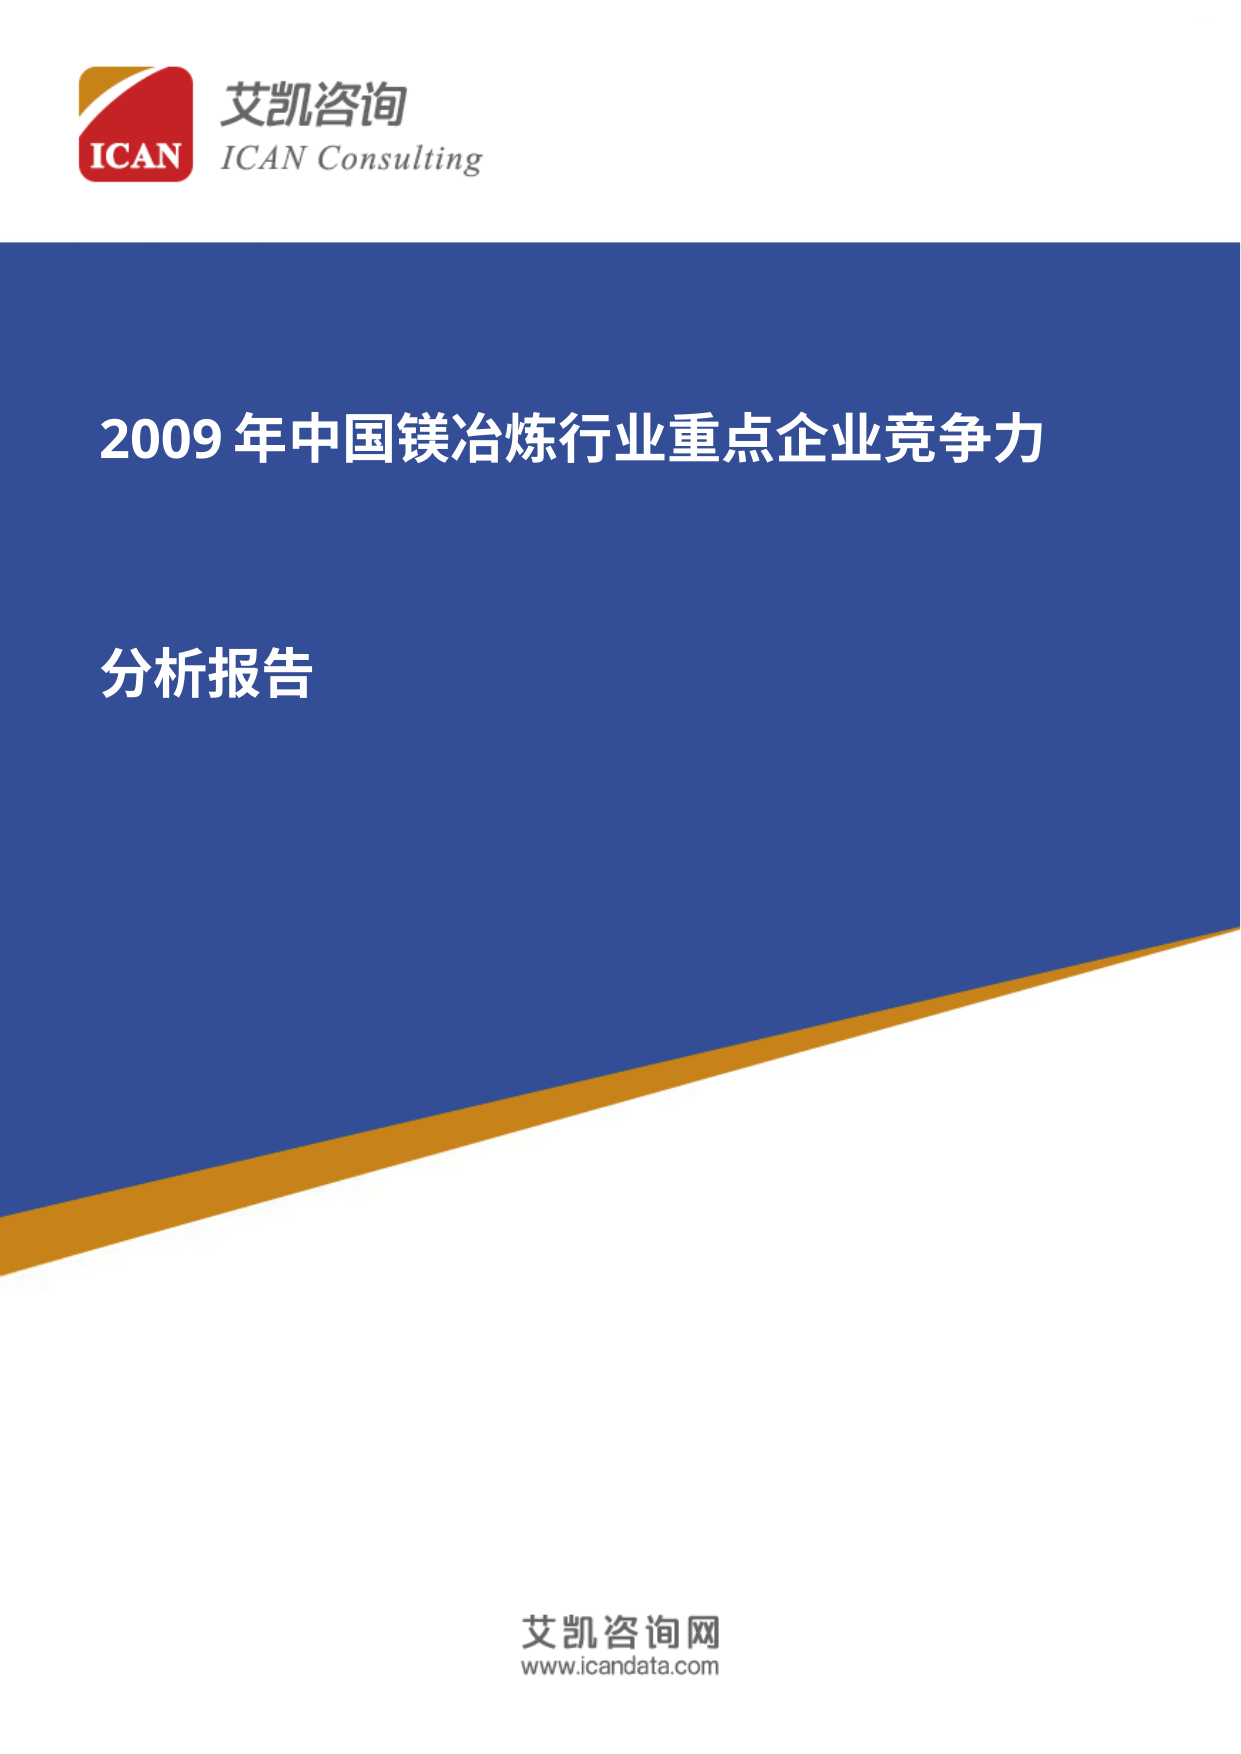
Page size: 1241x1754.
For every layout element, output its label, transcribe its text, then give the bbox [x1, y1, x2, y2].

picture [0, 5, 1241, 1754]
subtitle 2009年中国镁冶炼行业重点企业竞争力分析报告 [99, 386, 1053, 718]
